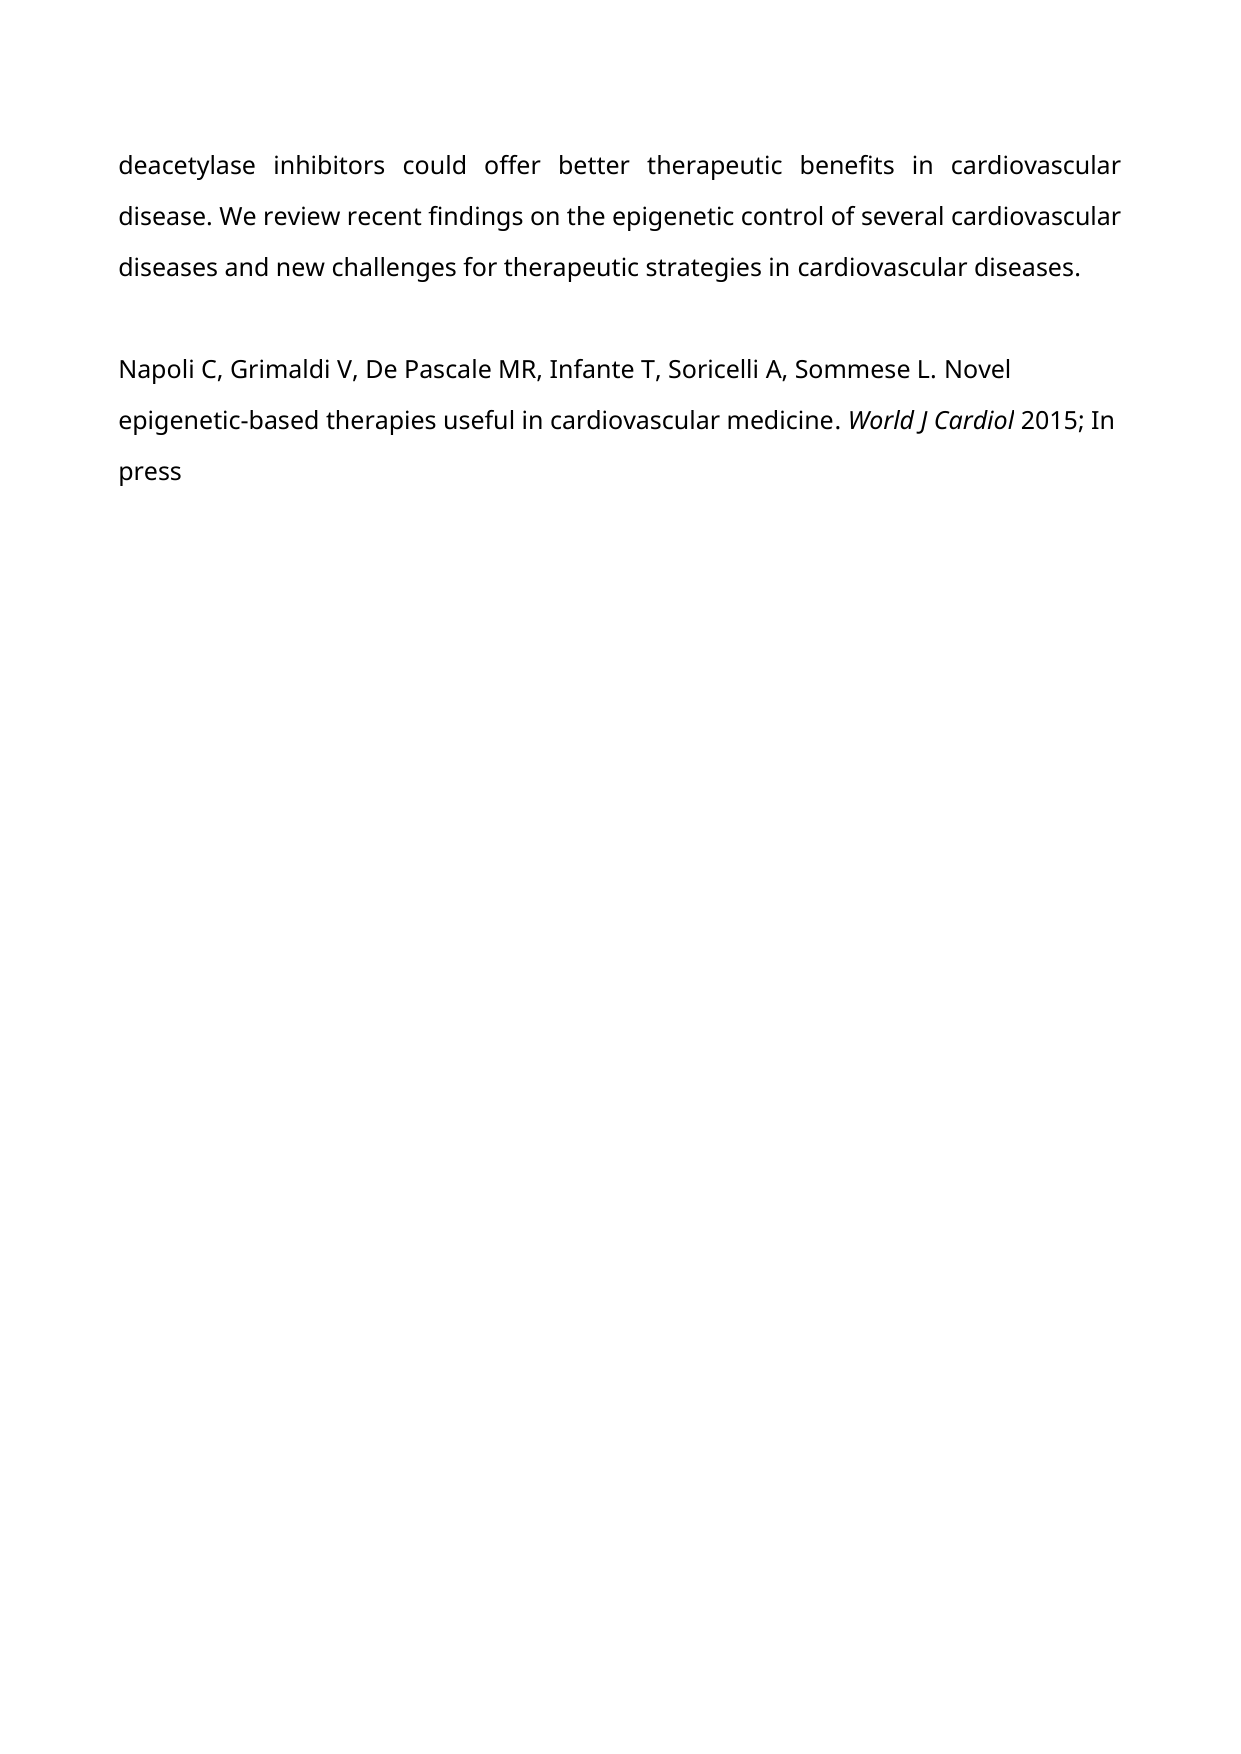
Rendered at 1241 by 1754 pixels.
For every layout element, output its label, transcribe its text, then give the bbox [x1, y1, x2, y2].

list Napoli C, Grimaldi V, De Pascale MR, Infante T, Soricelli A, Sommese L. Novel epigenetic-based therapies useful in cardiovascular medicine. World J Cardiol 2015; In press [118, 352, 1122, 488]
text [118, 148, 1122, 284]
